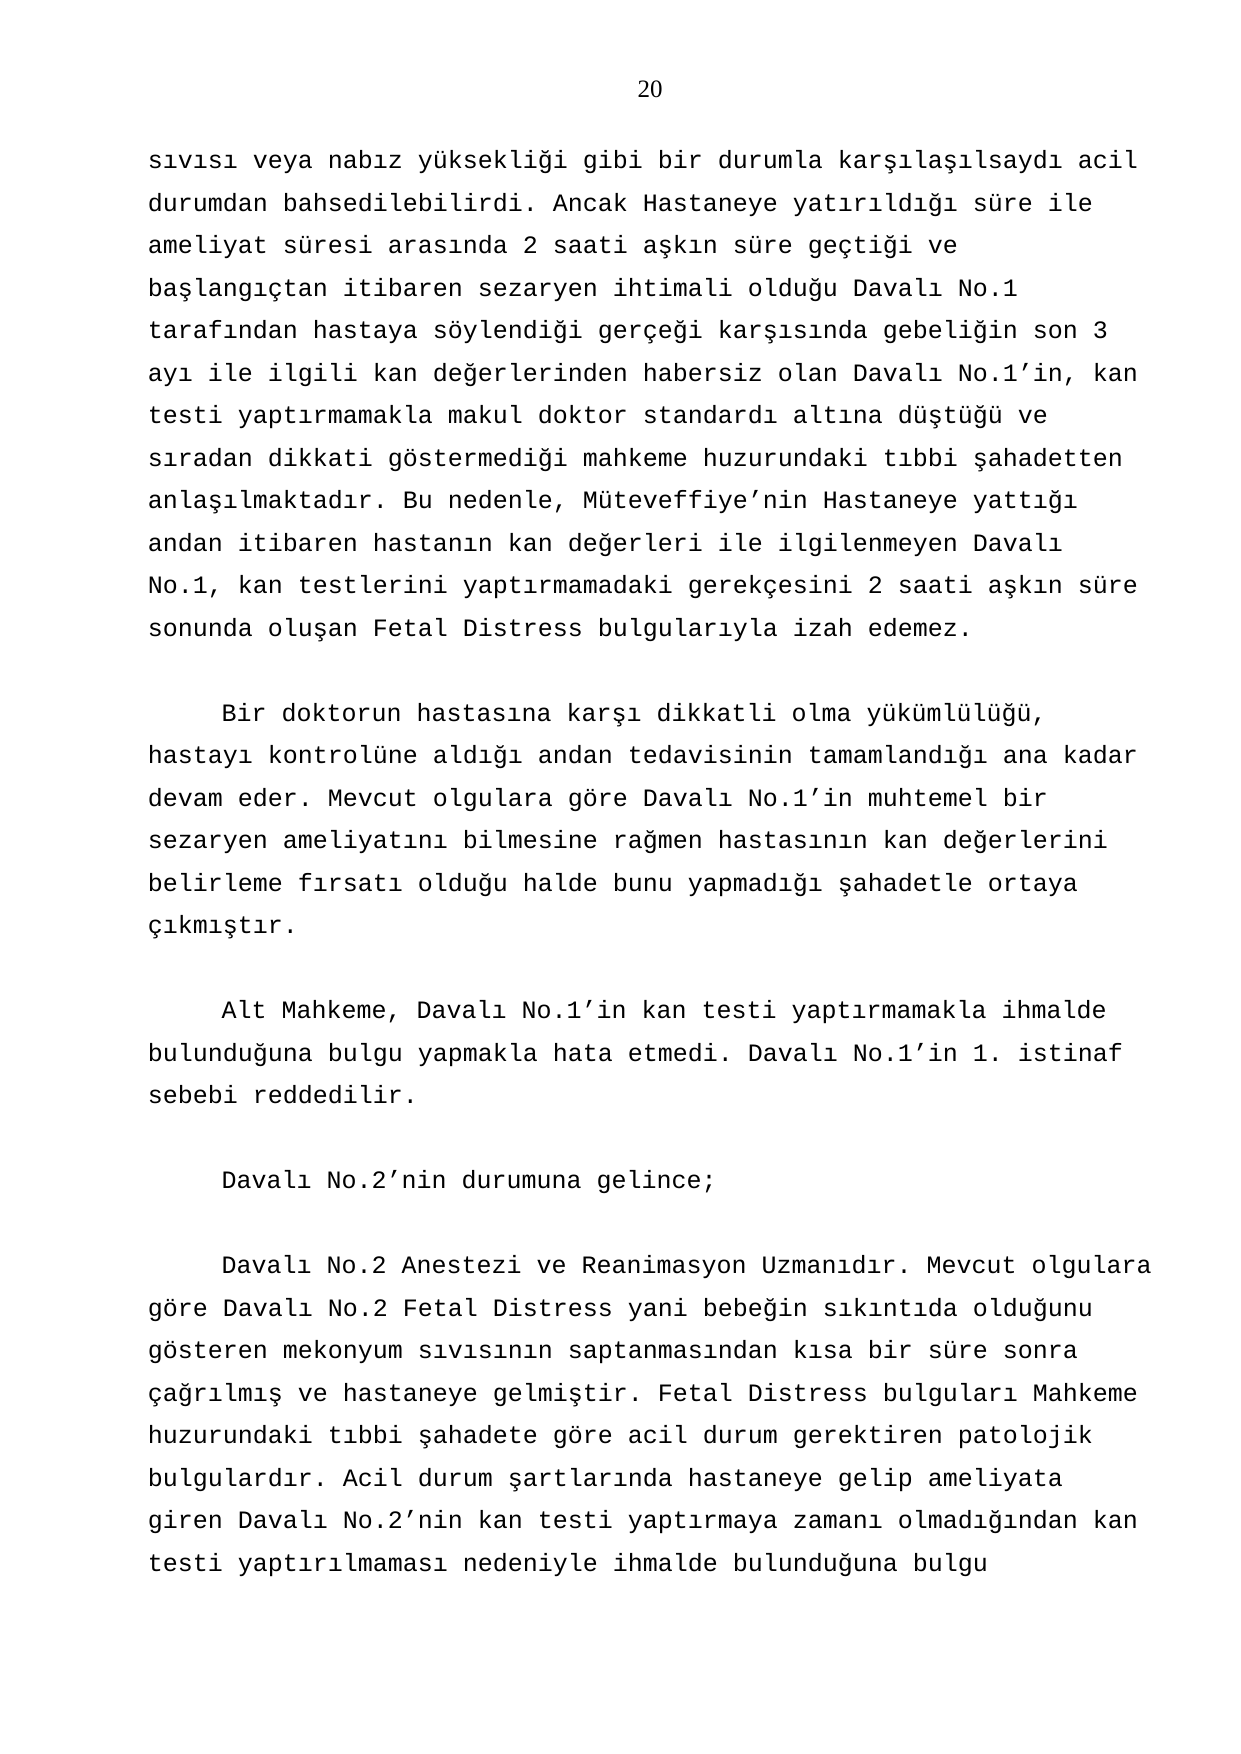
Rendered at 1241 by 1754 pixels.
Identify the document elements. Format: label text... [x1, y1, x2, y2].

text Alt Mahkeme, Davalı No.1’in kan testi yaptırmamakla ihmalde bulunduğuna bulgu yapmakla hata etmedi. Davalı No.1’in 1. istinaf sebebi reddedilir. [148, 998, 1152, 1111]
text Davalı No.2’nin durumuna gelince; [148, 1168, 1152, 1196]
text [148, 1253, 1152, 1578]
text Bir doktorun hastasına karşı dikkatli olma yükümlülüğü, hastayı kontrolüne aldığı andan tedavisinin tamamlandığı ana kadar devam eder. Mevcut olgulara göre Davalı No.1’in muhtemel bir sezaryen ameliyatını bilmesine rağmen hastasının kan değerlerini belirleme fırsatı olduğu halde bunu yapmadığı şahadetle ortaya çıkmıştır. [148, 700, 1152, 941]
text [148, 148, 1152, 643]
